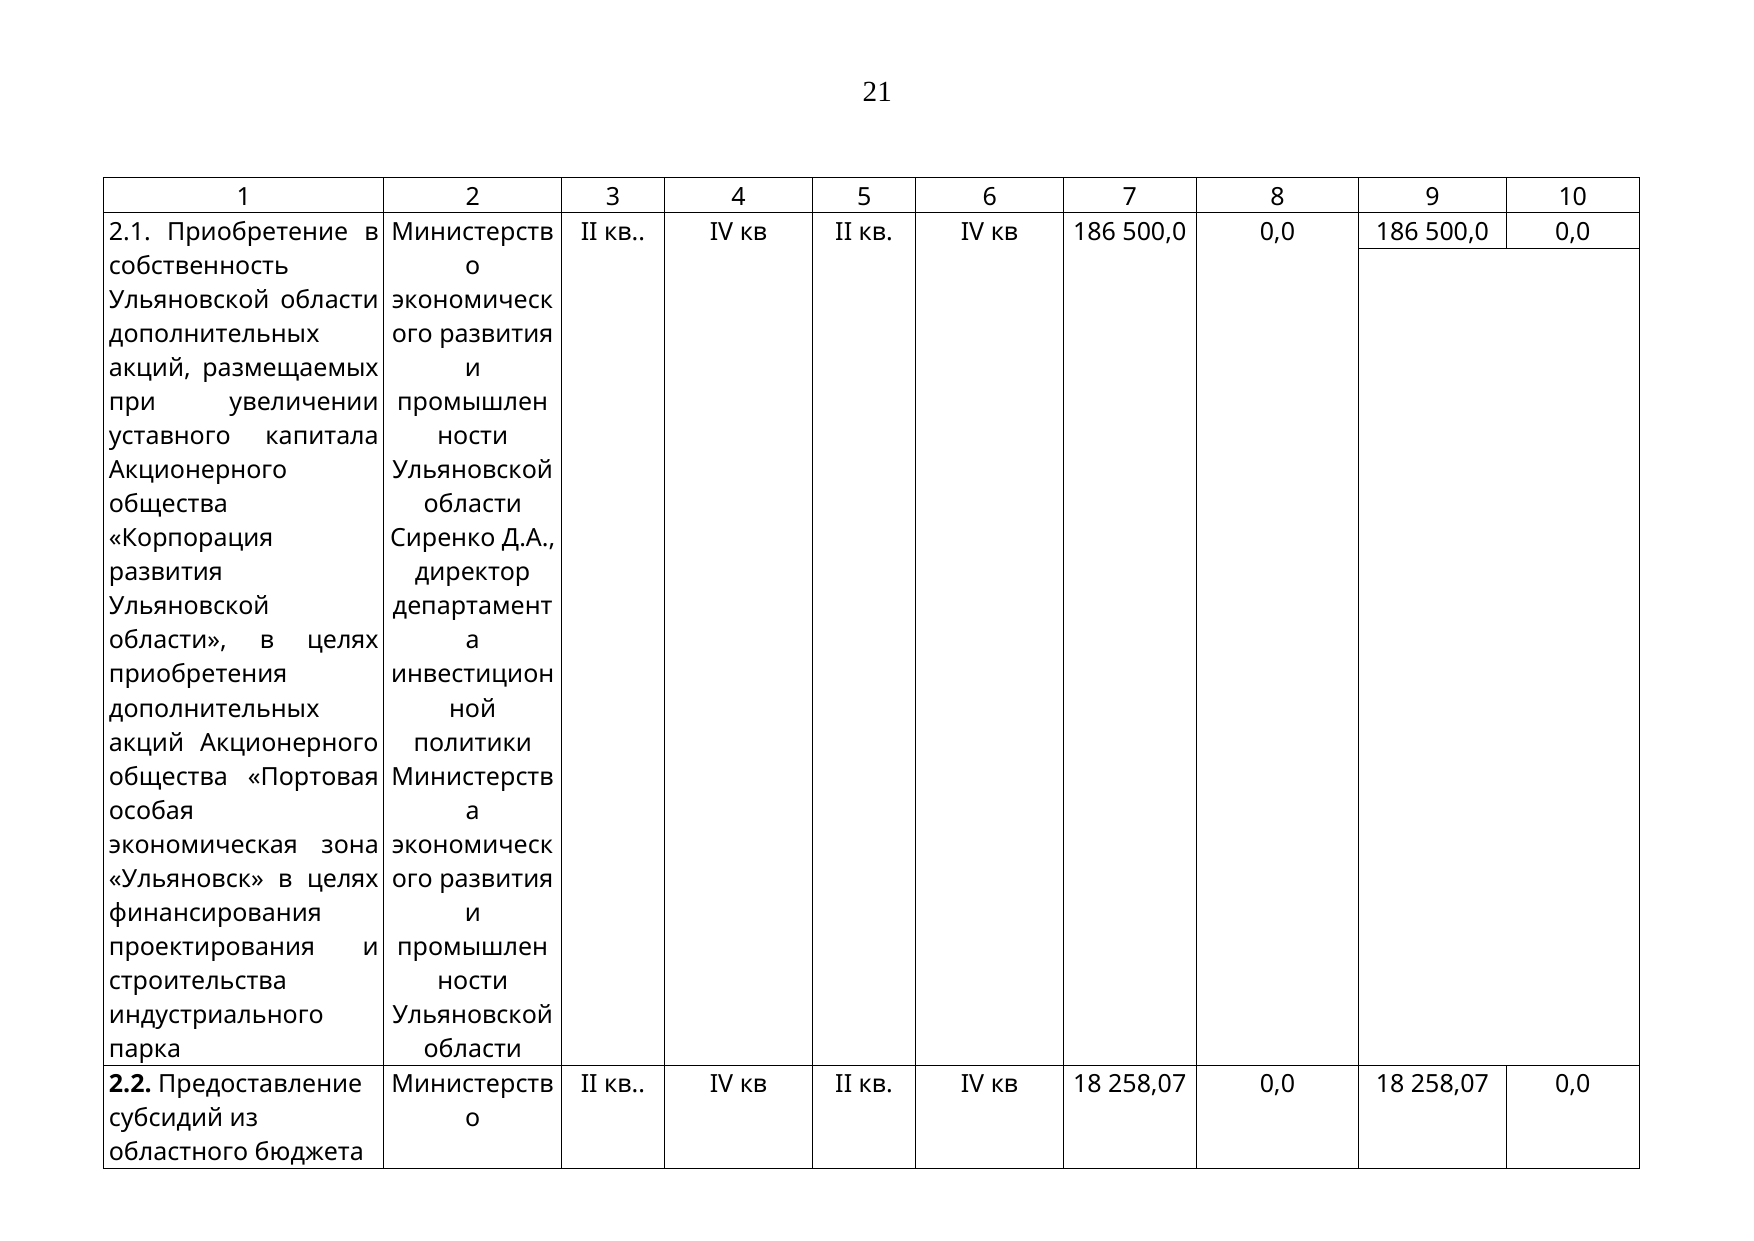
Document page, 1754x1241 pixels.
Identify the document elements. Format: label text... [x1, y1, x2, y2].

table_header 2 [384, 178, 561, 212]
table_cell Министерство [384, 1066, 561, 1168]
table_header 8 [1197, 178, 1358, 212]
table_header 3 [562, 178, 664, 212]
table_header 7 [1064, 178, 1196, 212]
table_cell 186 500,0 [1359, 213, 1506, 247]
table_cell 0,0 [1197, 1066, 1358, 1168]
table_cell IV кв [916, 213, 1063, 1065]
table_cell 186 500,0 [1064, 213, 1196, 1065]
table_cell IV кв [665, 213, 812, 1065]
table_header 4 [665, 178, 812, 212]
table_cell IV кв [916, 1066, 1063, 1168]
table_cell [104, 1066, 383, 1168]
table_header 1 [104, 178, 383, 212]
table_cell Министерство экономического развития и промышленности Ульяновской области Сиренко Д.А., директор департамента инвестиционной политики Министерства экономического развития и промышленности Ульяновской области [384, 213, 561, 1065]
table_header 10 [1507, 178, 1639, 212]
table_cell 18 258,07 [1359, 1066, 1506, 1168]
table_header 9 [1359, 178, 1506, 212]
table_cell 0,0 [1507, 213, 1639, 247]
table_cell II кв. [813, 213, 915, 1065]
table_cell 18 258,07 [1064, 1066, 1196, 1168]
table_cell [1359, 249, 1639, 1065]
table_cell IV кв [665, 1066, 812, 1168]
table_cell 0,0 [1507, 1066, 1639, 1168]
table_cell 2.1. Приобретение в собственность Ульяновской области дополнительных акций, размещаемых при увеличении уставного капитала Акционерного общества «Корпорация развития Ульяновской области», в целях приобретения дополнительных акций Акционерного общества «Портовая особая экономическая зона «Ульяновск» в целях финансирования проектирования и строительства индустриального парка [104, 213, 383, 1065]
table_cell II кв.. [562, 1066, 664, 1168]
table_header 6 [916, 178, 1063, 212]
table_cell II кв. [813, 1066, 915, 1168]
table_cell II кв.. [562, 213, 664, 1065]
table_header 5 [813, 178, 915, 212]
table_cell 0,0 [1197, 213, 1358, 1065]
